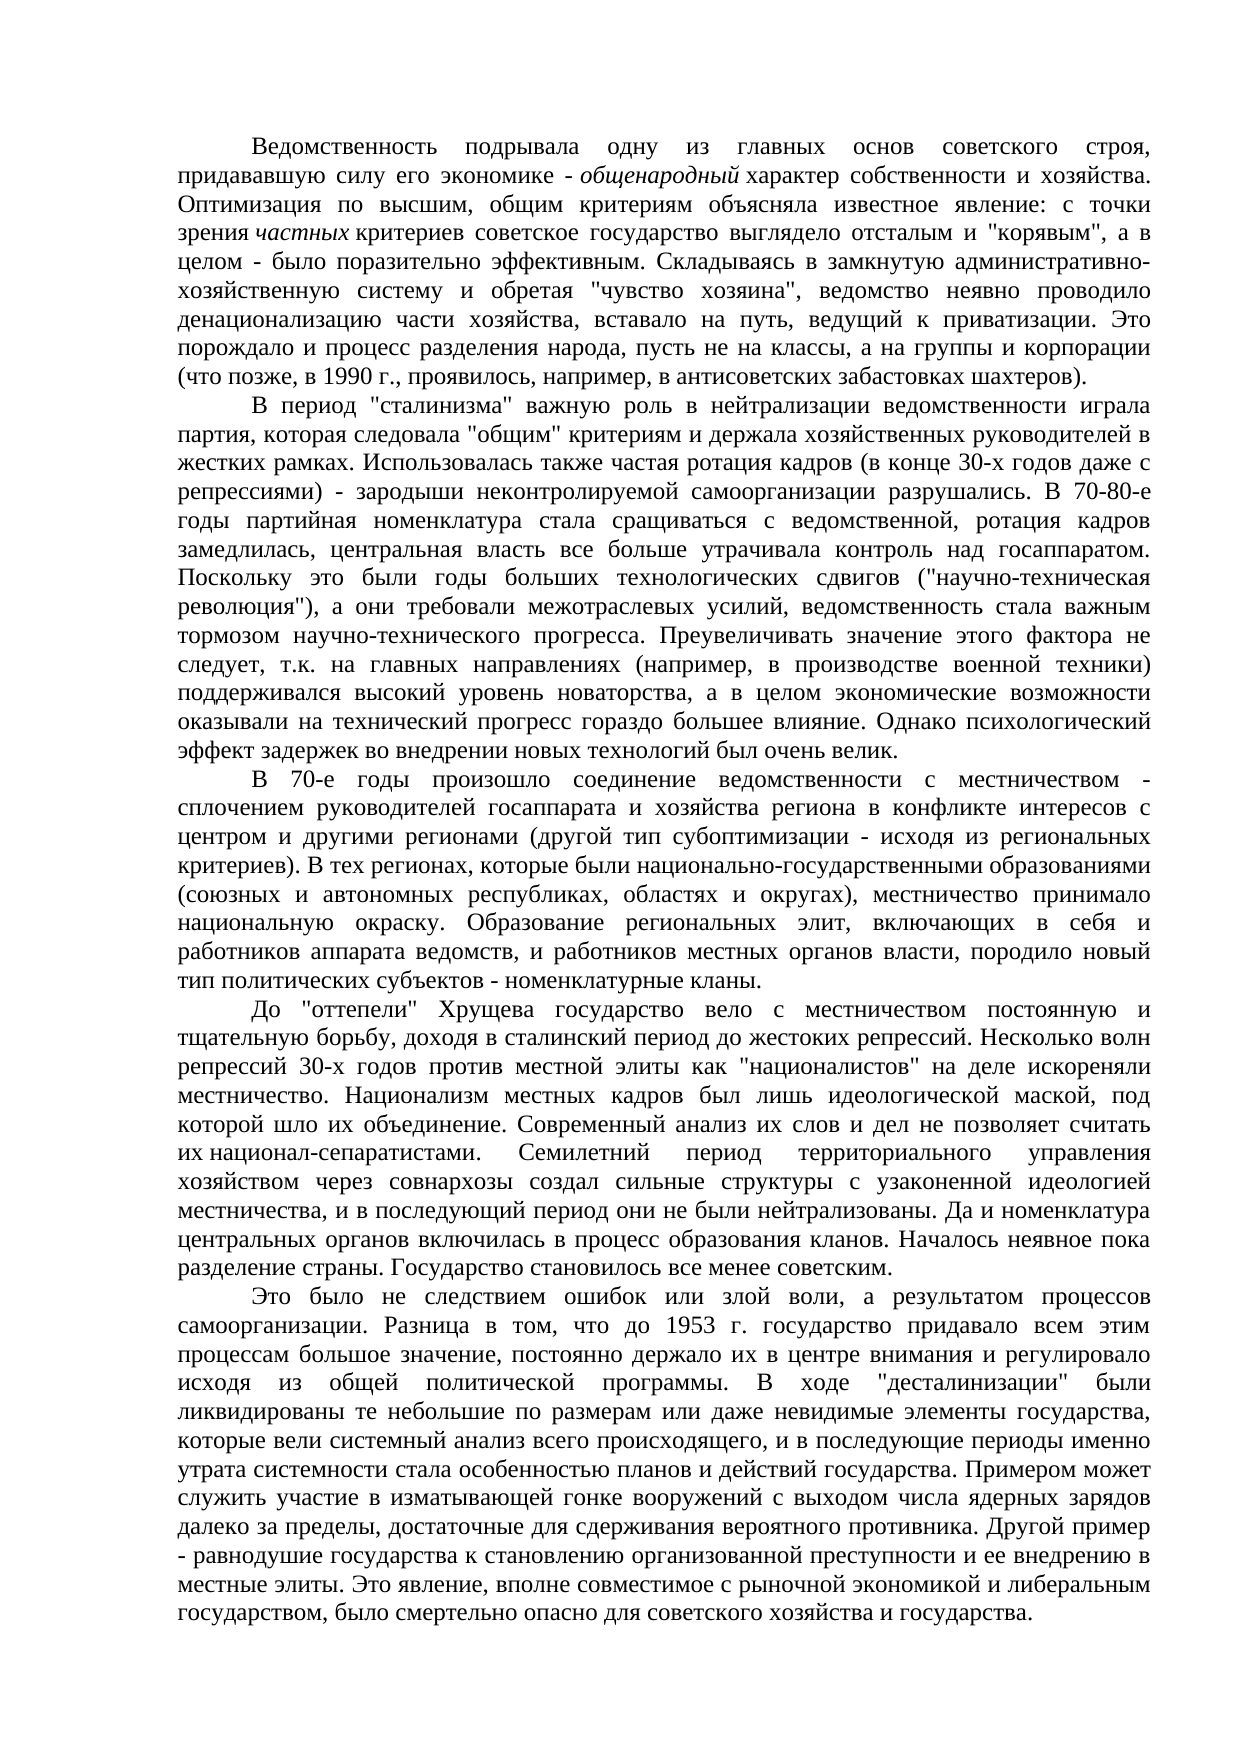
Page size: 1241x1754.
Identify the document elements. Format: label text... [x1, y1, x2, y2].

text В 70-е годы произошло соединение ведомственности с местничеством - сплочением руководителей госаппарата и хозяйства региона в конфликте интересов с центром и другими регионами (другой тип субоптимизации - исходя из региональных критериев). В тех регионах, которые были национально-государственными образованиями (союзных и автономных республиках, областях и округах), местничество принимало национальную окраску. Образование региональных элит, включающих в себя и работников аппарата ведомств, и работников местных органов власти, породило новый тип политических субъектов - номенклатурные кланы. [177, 764, 1152, 994]
text Это было не следствием ошибок или злой воли, а результатом процессов самоорганизации. Разница в том, что до 1953 г. государство придавало всем этим процессам большое значение, постоянно держало их в центре внимания и регулировало исходя из общей политической программы. В ходе "десталинизации" были ликвидированы те небольшие по размерам или даже невидимые элементы государства, которые вели системный анализ всего происходящего, и в последующие периоды именно утрата системности стала особенностью планов и действий государства. Примером может служить участие в изматывающей гонке вооружений с выходом числа ядерных зарядов далеко за пределы, достаточные для сдерживания вероятного противника. Другой пример - равнодушие государства к становлению организованной преступности и ее внедрению в местные элиты. Это явление, вполне совместимое с рыночной экономикой и либеральным государством, было смертельно опасно для советского хозяйства и государства. [177, 1281, 1152, 1626]
text В период "сталинизма" важную роль в нейтрализации ведомственности играла партия, которая следовала "общим" критериям и держала хозяйственных руководителей в жестких рамках. Использовалась также частая ротация кадров (в конце 30-х годов даже с репрессиями) - зародыши неконтролируемой самоорганизации разрушались. В 70-80-е годы партийная номенклатура стала сращиваться с ведомственной, ротация кадров замедлилась, центральная власть все больше утрачивала контроль над госаппаратом. Поскольку это были годы больших технологических сдвигов ("научно-техническая революция"), а они требовали межотраслевых усилий, ведомственность стала важным тормозом научно-технического прогресса. Преувеличивать значение этого фактора не следует, т.к. на главных направлениях (например, в производстве военной техники) поддерживался высокий уровень новаторства, а в целом экономические возможности оказывали на технический прогресс гораздо большее влияние. Однако психологический эффект задержек во внедрении новых технологий был очень велик. [177, 390, 1152, 764]
text Ведомственность подрывала одну из главных основ советского строя, придававшую силу его экономике - общенародный характер собственности и хозяйства. Оптимизация по высшим, общим критериям объясняла известное явление: с точки зрения частных критериев советское государство выглядело отсталым и "корявым", а в целом - было поразительно эффективным. Складываясь в замкнутую административно-хозяйственную систему и обретая "чувство хозяина", ведомство неявно проводило денационализацию части хозяйства, вставало на путь, ведущий к приватизации. Это порождало и процесс разделения народа, пусть не на классы, а на группы и корпорации (что позже, в 1990 г., проявилось, например, в антисоветских забастовках шахтеров). [177, 131, 1152, 390]
text До "оттепели" Хрущева государство вело с местничеством постоянную и тщательную борьбу, доходя в сталинский период до жестоких репрессий. Несколько волн репрессий 30-х годов против местной элиты как "националистов" на деле искореняли местничество. Национализм местных кадров был лишь идеологической маской, под которой шло их объединение. Современный анализ их слов и дел не позволяет считать их национал-сепаратистами. Семилетний период территориального управления хозяйством через совнархозы создал сильные структуры с узаконенной идеологией местничества, и в последующий период они не были нейтрализованы. Да и номенклатура центральных органов включилась в процесс образования кланов. Началось неявное пока разделение страны. Государство становилось все менее советским. [177, 994, 1152, 1281]
